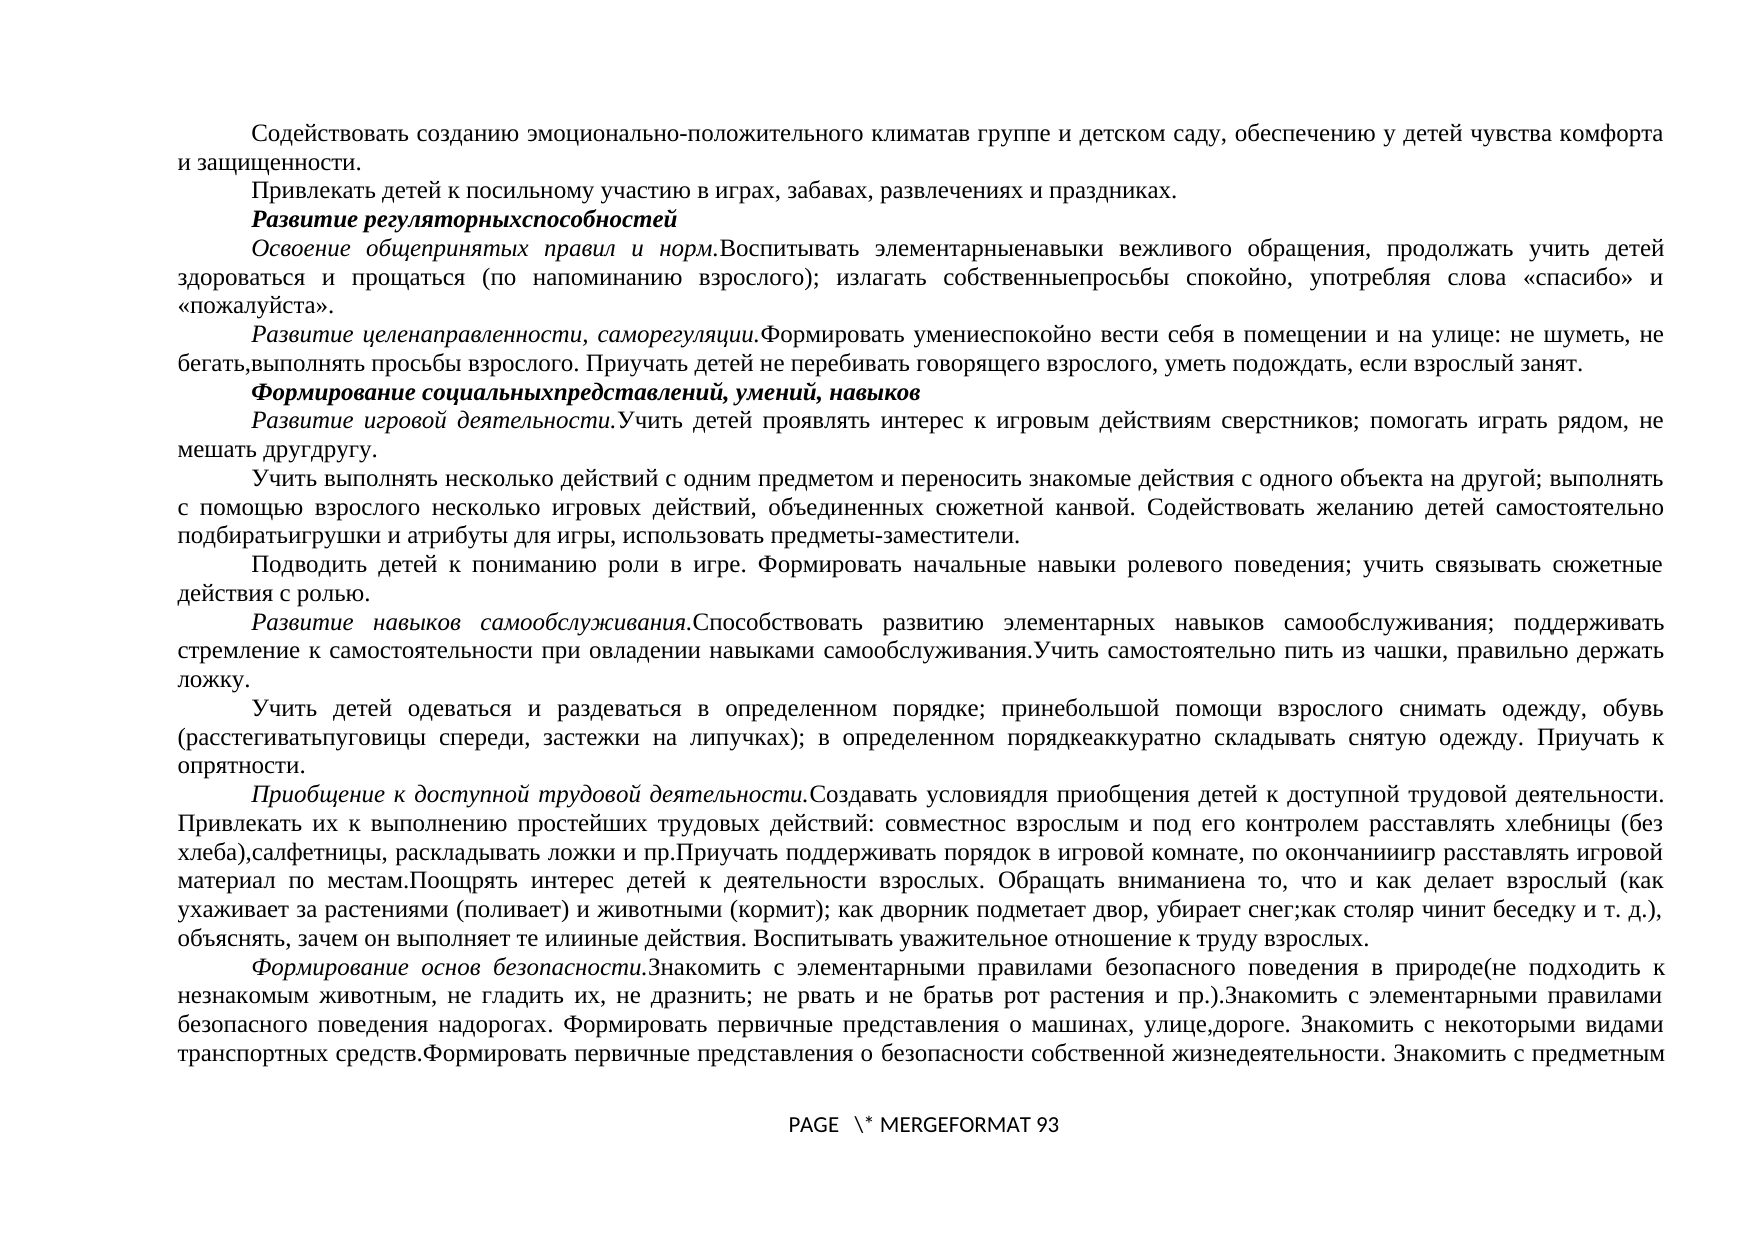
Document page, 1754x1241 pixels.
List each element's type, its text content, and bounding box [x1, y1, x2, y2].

text Формирование социальныхпредставлений, умений, навыков [177, 377, 1665, 406]
text Развитие игровой деятельности.Учить детей проявлять интерес к игровым действиям сверстников; помогать играть рядом, не мешать другдругу. [177, 406, 1665, 463]
text Подводить детей к пониманию роли в игре. Формировать начальные навыки ролевого поведения; учить связывать сюжетные действия с ролью. [177, 549, 1665, 607]
text Развитие целенаправленности, саморегуляции.Формировать умениеспокойно вести себя в помещении и на улице: не шуметь, не бегать,выполнять просьбы взрослого. Приучать детей не перебивать говорящего взрослого, уметь подождать, если взрослый занят. [177, 319, 1665, 377]
text Приобщение к доступной трудовой деятельности.Создавать условиядля приобщения детей к доступной трудовой деятельности. Привлекать их к выполнению простейших трудовых действий: совместнос взрослым и под его контролем расставлять хлебницы (без хлеба),салфетницы, раскладывать ложки и пр.Приучать поддерживать порядок в игровой комнате, по окончанииигр расставлять игровой материал по местам.Поощрять интерес детей к деятельности взрослых. Обращать вниманиена то, что и как делает взрослый (как ухаживает за растениями (поливает) и животными (кормит); как дворник подметает двор, убирает снег;как столяр чинит беседку и т. д.), объяснять, зачем он выполняет те илииные действия. Воспитывать уважительное отношение к труду взрослых. [177, 779, 1665, 952]
text Развитие навыков самообслуживания.Способствовать развитию элементарных навыков самообслуживания; поддерживать стремление к самостоятельности при овладении навыками самообслуживания.Учить самостоятельно пить из чашки, правильно держать ложку.де [177, 607, 1665, 693]
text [177, 952, 1665, 1067]
text Развитие регуляторныхспособностей [177, 204, 1665, 233]
text Привлекать детей к посильному участию в играх, забавах, развлечениях и праздниках. [177, 176, 1665, 204]
text Содействовать созданию эмоционально-положительного климатав группе и детском саду, обеспечению у детей чувства комфорта и защищенности. [177, 118, 1665, 176]
text Учить детей одеваться и раздеваться в определенном порядке; принебольшой помощи взрослого снимать одежду, обувь (расстегиватьпуговицы спереди, застежки на липучках); в определенном порядкеаккуратно складывать снятую одежду. Приучать к опрятности. [177, 693, 1665, 779]
text Освоение общепринятых правил и норм.Воспитывать элементарныенавыки вежливого обращения, продолжать учить детей здороваться и прощаться (по напоминанию взрослого); излагать собственныепросьбы спокойно, употребляя слова «спасибо» и «пожалуйста». [177, 233, 1665, 319]
text Учить выполнять несколько действий с одним предметом и переносить знакомые действия с одного объекта на другой; выполнять с помощью взрослого несколько игровых действий, объединенных сюжетной канвой. Содействовать желанию детей самостоятельно подбиратьигрушки и атрибуты для игры, использовать предметы-заместители. [177, 463, 1665, 549]
